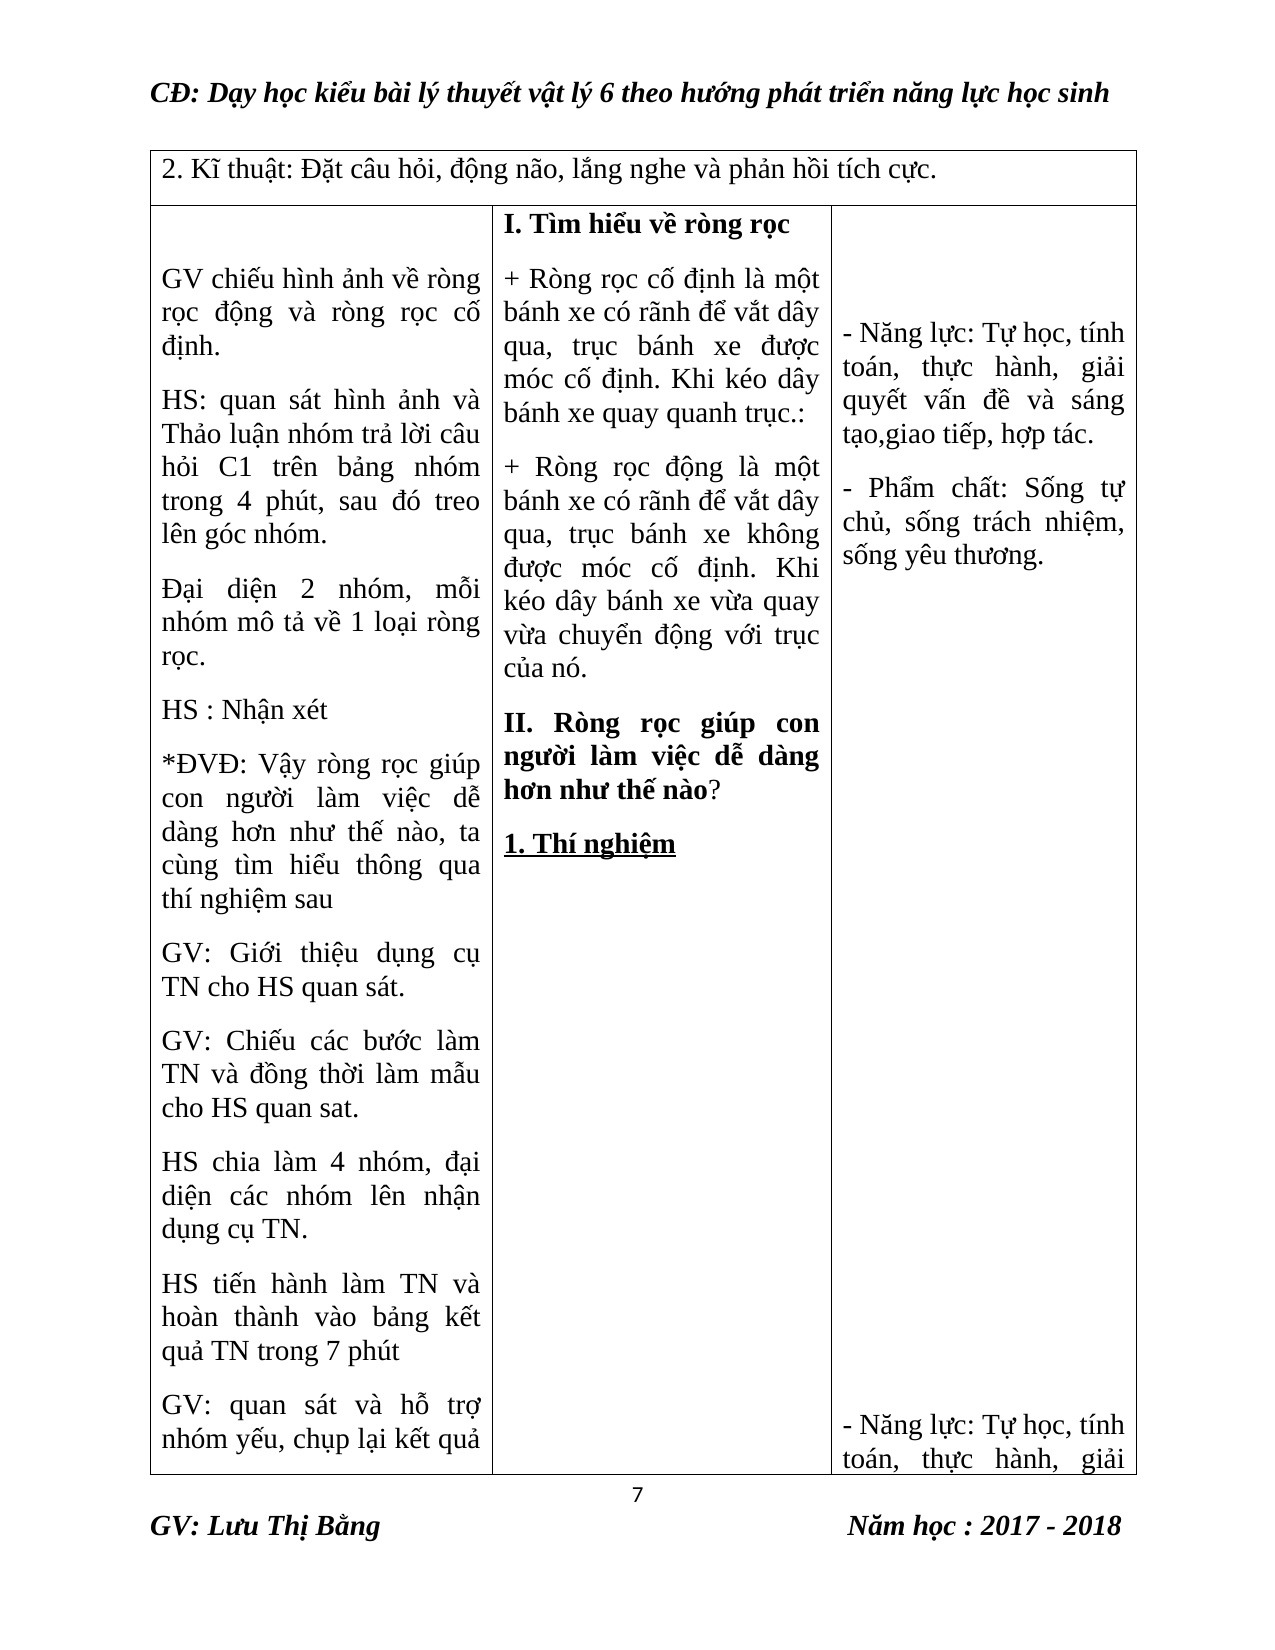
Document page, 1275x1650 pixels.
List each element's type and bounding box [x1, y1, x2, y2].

table_cell [832, 206, 1136, 1474]
table_cell [493, 206, 831, 1474]
table_cell [151, 206, 492, 1474]
table_cell [151, 151, 1136, 205]
